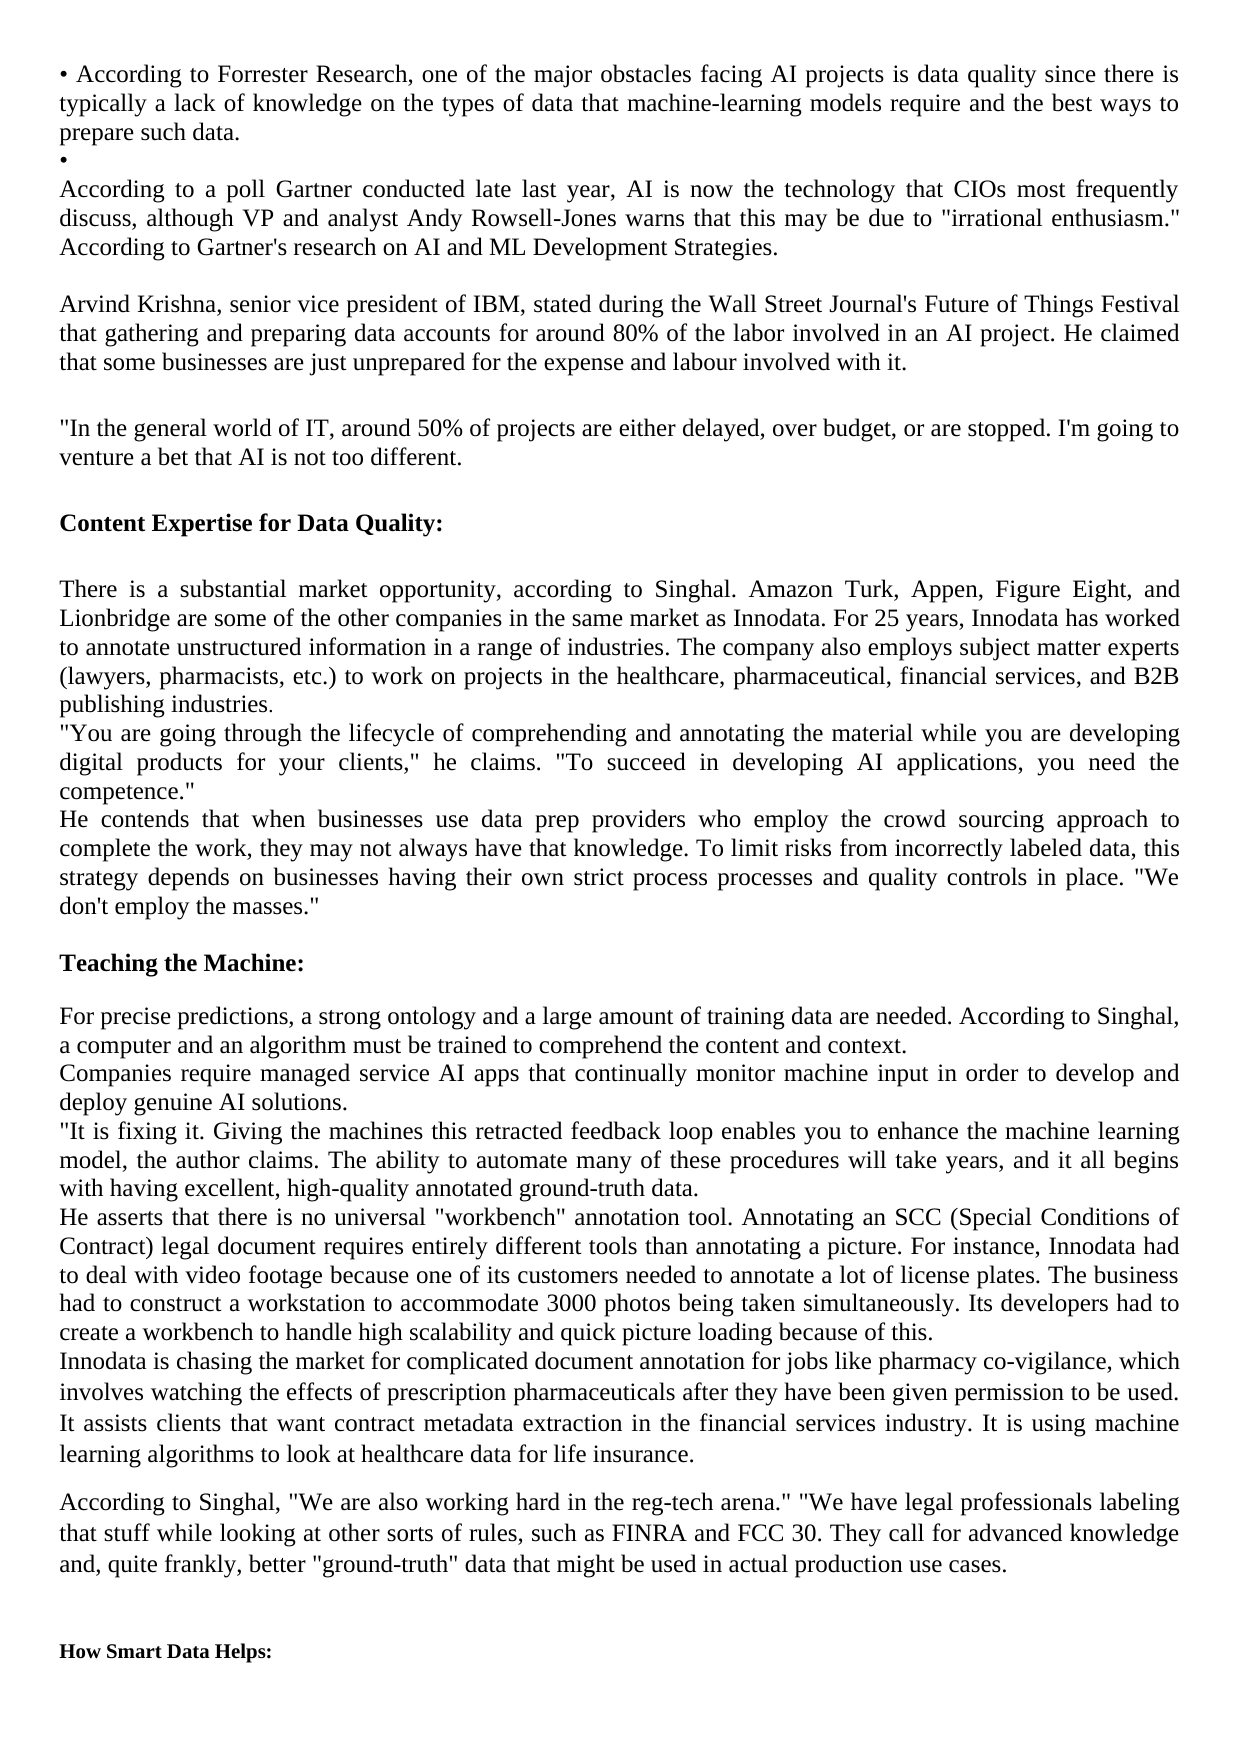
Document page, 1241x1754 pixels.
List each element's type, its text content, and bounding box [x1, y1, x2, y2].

text There is a substantial market opportunity, according to Singhal. Amazon Turk, Appen, Figure Eight, and Lionbridge are some of the other companies in the same market as Innodata. For 25 years, Innodata has worked to annotate unstructured information in a range of industries. The company also employs subject matter experts (lawyers, pharmacists, etc.) to work on projects in the healthcare, pharmaceutical, financial services, and B2B publishing industries. [59, 574, 1181, 718]
text • [59, 145, 1181, 174]
text Companies require managed service AI apps that continually monitor machine input in order to develop and deploy genuine AI solutions. [59, 1058, 1181, 1116]
text • According to Forrester Research, one of the major obstacles facing AI projects is data quality since there is typically a lack of knowledge on the types of data that machine-learning models require and the best ways to prepare such data. [59, 59, 1181, 145]
text Arvind Krishna, senior vice president of IBM, stated during the Wall Street Journal's Future of Things Festival that gathering and preparing data accounts for around 80% of the labor involved in an AI project. He claimed that some businesses are just unprepared for the expense and labour involved with it. [59, 289, 1181, 376]
text Innodata is chasing the market for complicated document annotation for jobs like pharmacy co-vigilance, which involves watching the effects of prescription pharmaceuticals after they have been given permission to be used. It assists clients that want contract metadata extraction in the financial services industry. It is using machine learning algorithms to look at healthcare data for life insurance. [59, 1346, 1181, 1468]
text How Smart Data Helps: [59, 1639, 1181, 1663]
text According to Singhal, "We are also working hard in the reg-tech arena." "We have legal professionals labeling that stuff while looking at other sorts of rules, such as FINRA and FCC 30. They call for advanced knowledge and, quite frankly, better "ground-truth" data that might be used in actual production use cases. [59, 1487, 1181, 1578]
text "It is fixing it. Giving the machines this retracted feedback loop enables you to enhance the machine learning model, the author claims. The ability to automate many of these procedures will take years, and it all begins with having excellent, high-quality annotated ground-truth data. [59, 1116, 1181, 1202]
text Content Expertise for Data Quality: [59, 508, 1181, 537]
text "In the general world of IT, around 50% of projects are either delayed, over budget, or are stopped. I'm going to venture a bet that AI is not too different. [59, 413, 1181, 471]
text For precise predictions, a strong ontology and a large amount of training data are needed. According to Singhal, a computer and an algorithm must be trained to comprehend the content and context. [59, 1001, 1181, 1058]
text He asserts that there is no universal "workbench" annotation tool. Annotating an SCC (Special Conditions of Contract) legal document requires entirely different tools than annotating a picture. For instance, Innodata had to deal with video footage because one of its customers needed to annotate a lot of license plates. The business had to construct a workstation to accommodate 3000 photos being taken simultaneously. Its developers had to create a workbench to handle high scalability and quick picture loading because of this. [59, 1202, 1181, 1346]
text According to a poll Gartner conducted late last year, AI is now the technology that CIOs most frequently discuss, although VP and analyst Andy Rowsell-Jones warns that this may be due to "irrational enthusiasm." According to Gartner's research on AI and ML Development Strategies. [59, 174, 1181, 260]
text "You are going through the lifecycle of comprehending and annotating the material while you are developing digital products for your clients," he claims. "To succeed in developing AI applications, you need the competence." [59, 718, 1181, 804]
text He contends that when businesses use data prep providers who employ the crowd sourcing approach to complete the work, they may not always have that knowledge. To limit risks from incorrectly labeled data, this strategy depends on businesses having their own strict process processes and quality controls in place. "We don't employ the masses." [59, 804, 1181, 919]
text Teaching the Machine: [59, 948, 1181, 977]
